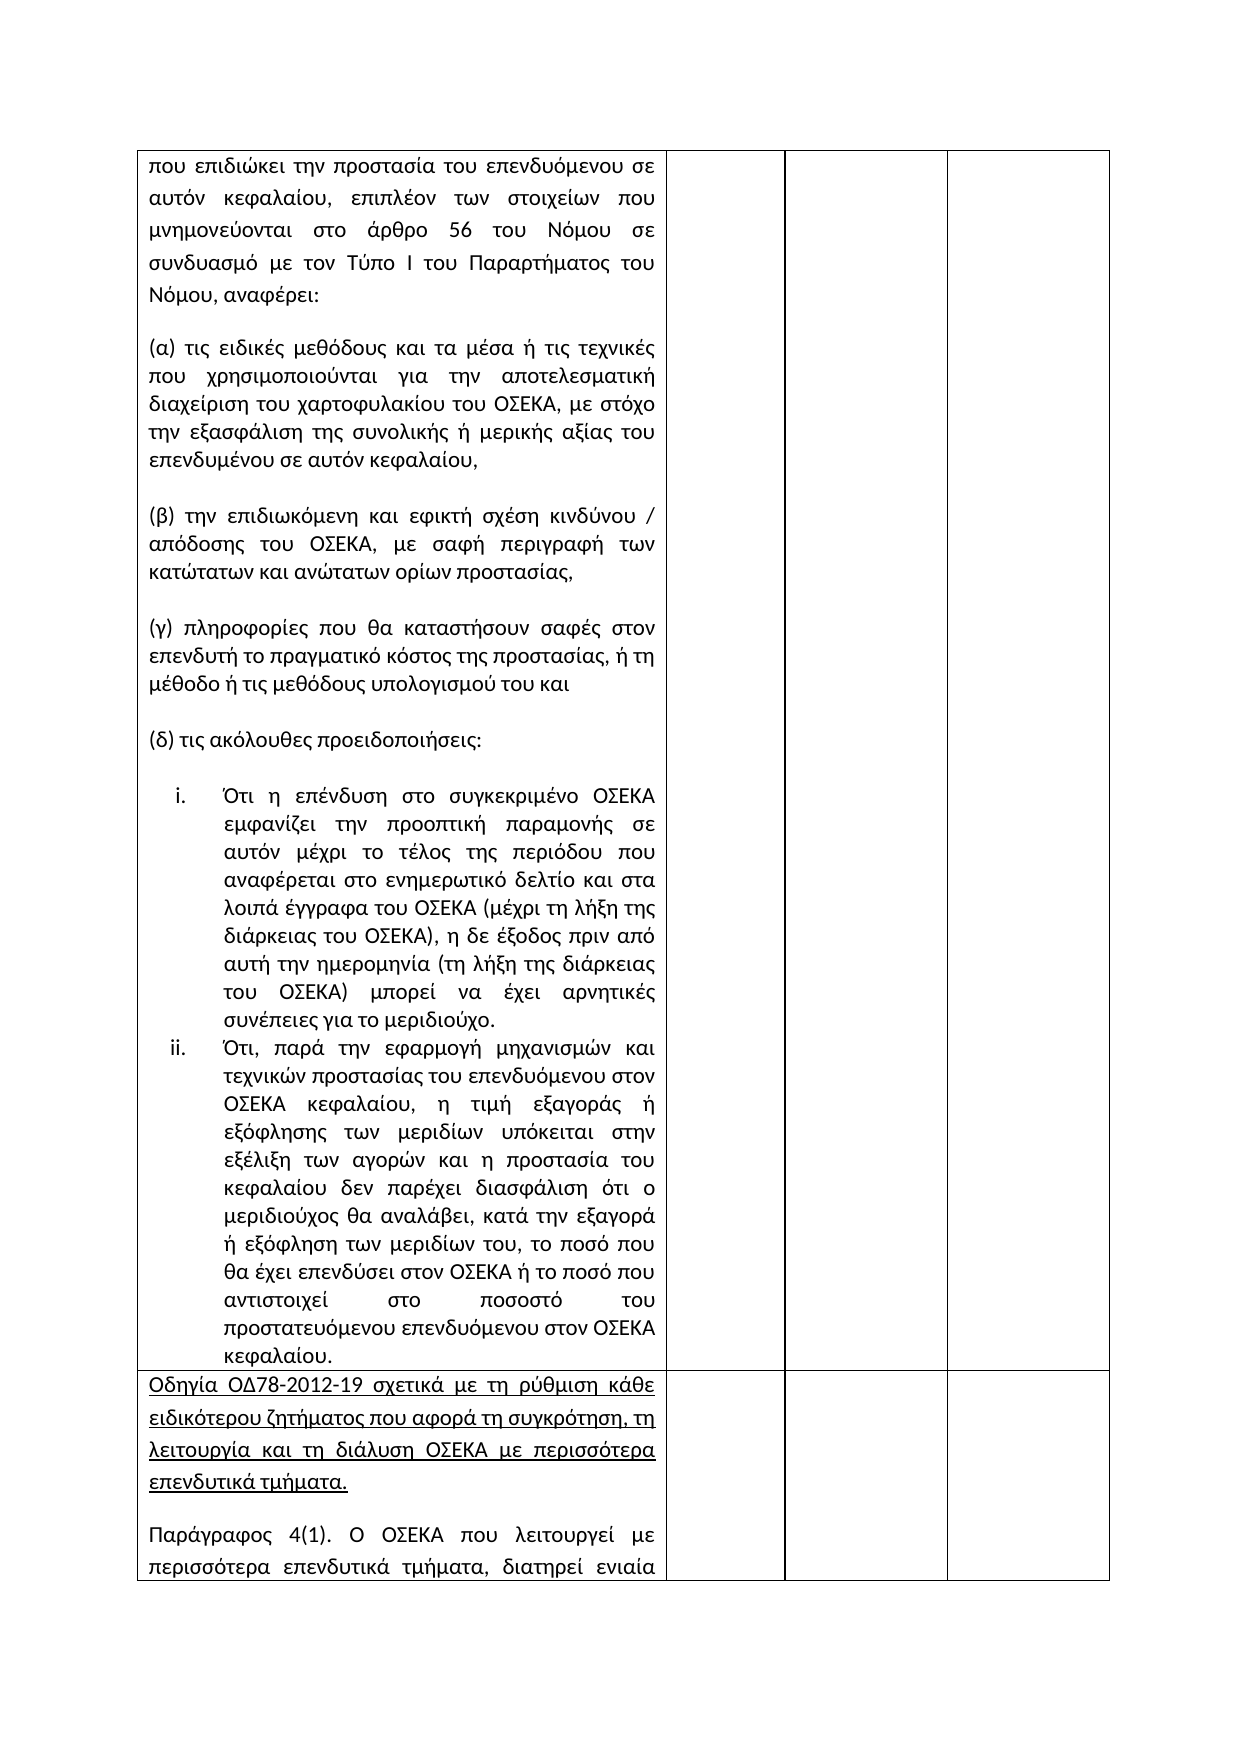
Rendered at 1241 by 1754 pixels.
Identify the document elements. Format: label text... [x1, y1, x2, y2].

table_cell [138, 1371, 666, 1580]
table_cell [667, 1371, 784, 1580]
table_cell [948, 151, 1109, 1369]
table_cell [948, 1371, 1109, 1580]
table_cell [786, 151, 947, 1369]
table_cell [786, 1371, 947, 1580]
table_cell [667, 151, 784, 1369]
